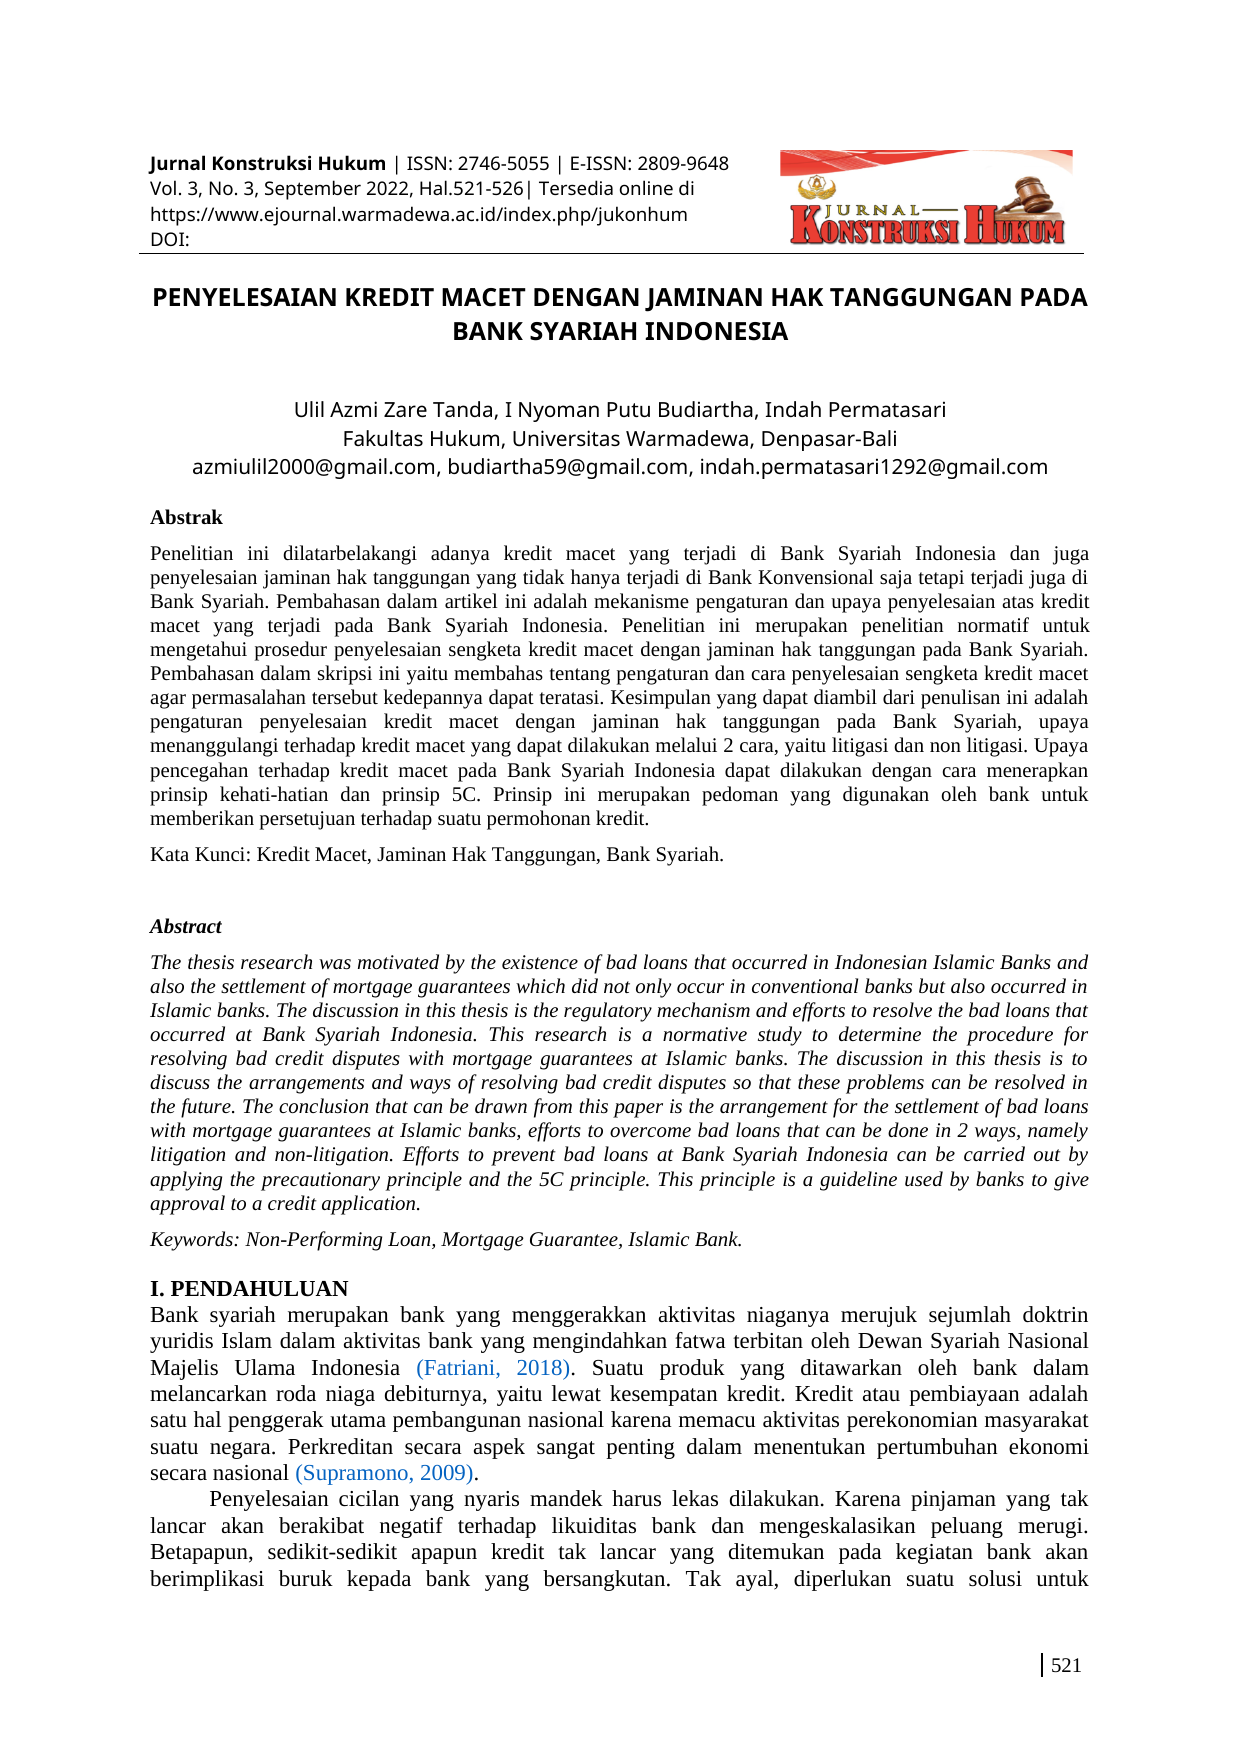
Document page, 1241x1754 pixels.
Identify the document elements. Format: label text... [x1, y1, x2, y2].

text Fakultas Hukum, Universitas Warmadewa, Denpasar-Bali [150, 424, 1090, 452]
table_header [759, 150, 1084, 253]
text PENYELESAIAN KREDIT MACET DENGAN JAMINAN HAK TANGGUNGAN PADA BANK SYARIAH INDONESIA [150, 279, 1090, 347]
text Bank syariah merupakan bank yang menggerakkan aktivitas niaganya merujuk sejumlah doktrin yuridis Islam dalam aktivitas bank yang mengindahkan fatwa terbitan oleh Dewan Syariah Nasional Majelis Ulama Indonesia (Fatriani, 2018). Suatu produk yang ditawarkan oleh bank dalam melancarkan roda niaga debiturnya, yaitu lewat kesempatan kredit. Kredit atau pembiayaan adalah satu hal penggerak utama pembangunan nasional karena memacu aktivitas perekonomian masyarakat suatu negara. Perkreditan secara aspek sangat penting dalam menentukan pertumbuhan ekonomi secara nasional (Supramono, 2009). [150, 1301, 1090, 1486]
text Abstrak [150, 505, 1090, 529]
text azmiulil2000@gmail.com, budiartha59@gmail.com, indah.permatasari1292@gmail.com [150, 452, 1090, 481]
text I. PENDAHULUAN [150, 1275, 1090, 1301]
text Kata Kunci: Kredit Macet, Jaminan Hak Tanggungan, Bank Syariah. [150, 842, 1090, 866]
text Ulil Azmi Zare Tanda, I Nyoman Putu Budiartha, Indah Permatasari [150, 396, 1090, 424]
text Abstract [150, 914, 1090, 938]
picture [780, 150, 1073, 249]
text Penelitian ini dilatarbelakangi adanya kredit macet yang terjadi di Bank Syariah Indonesia dan juga penyelesaian jaminan hak tanggungan yang tidak hanya terjadi di Bank Konvensional saja tetapi terjadi juga di Bank Syariah. Pembahasan dalam artikel ini adalah mekanisme pengaturan dan upaya penyelesaian atas kredit macet yang terjadi pada Bank Syariah Indonesia. Penelitian ini merupakan penelitian normatif untuk mengetahui prosedur penyelesaian sengketa kredit macet dengan jaminan hak tanggungan pada Bank Syariah. Pembahasan dalam skripsi ini yaitu membahas tentang pengaturan dan cara penyelesaian sengketa kredit macet agar permasalahan tersebut kedepannya dapat teratasi. Kesimpulan yang dapat diambil dari penulisan ini adalah pengaturan penyelesaian kredit macet dengan jaminan hak tanggungan pada Bank Syariah, upaya menanggulangi terhadap kredit macet yang dapat dilakukan melalui 2 cara, yaitu litigasi dan non litigasi. Upaya pencegahan terhadap kredit macet pada Bank Syariah Indonesia dapat dilakukan dengan cara menerapkan prinsip kehati-hatian dan prinsip 5C. Prinsip ini merupakan pedoman yang digunakan oleh bank untuk memberikan persetujuan terhadap suatu permohonan kredit. [150, 541, 1090, 830]
text The thesis research was motivated by the existence of bad loans that occurred in Indonesian Islamic Banks and also the settlement of mortgage guarantees which did not only occur in conventional banks but also occurred in Islamic banks. The discussion in this thesis is the regulatory mechanism and efforts to resolve the bad loans that occurred at Bank Syariah Indonesia. This research is a normative study to determine the procedure for resolving bad credit disputes with mortgage guarantees at Islamic banks. The discussion in this thesis is to discuss the arrangements and ways of resolving bad credit disputes so that these problems can be resolved in the future. The conclusion that can be drawn from this paper is the arrangement for the settlement of bad loans with mortgage guarantees at Islamic banks, efforts to overcome bad loans that can be done in 2 ways, namely litigation and non-litigation. Efforts to prevent bad loans at Bank Syariah Indonesia can be carried out by applying the precautionary principle and the 5C principle. This principle is a guideline used by banks to give approval to a credit application. [150, 950, 1090, 1214]
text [150, 1486, 1090, 1591]
table_header Jurnal Konstruksi Hukum | ISSN: 2746-5055 | E-ISSN: 2809-9648 Vol. 3, No. 3, September 2022, Hal.521-526| Tersedia online di https://www.ejournal.warmadewa.ac.id/index.php/jukonhum DOI: [139, 150, 758, 253]
text Keywords: Non-Performing Loan, Mortgage Guarantee, Islamic Bank. [150, 1227, 1090, 1251]
